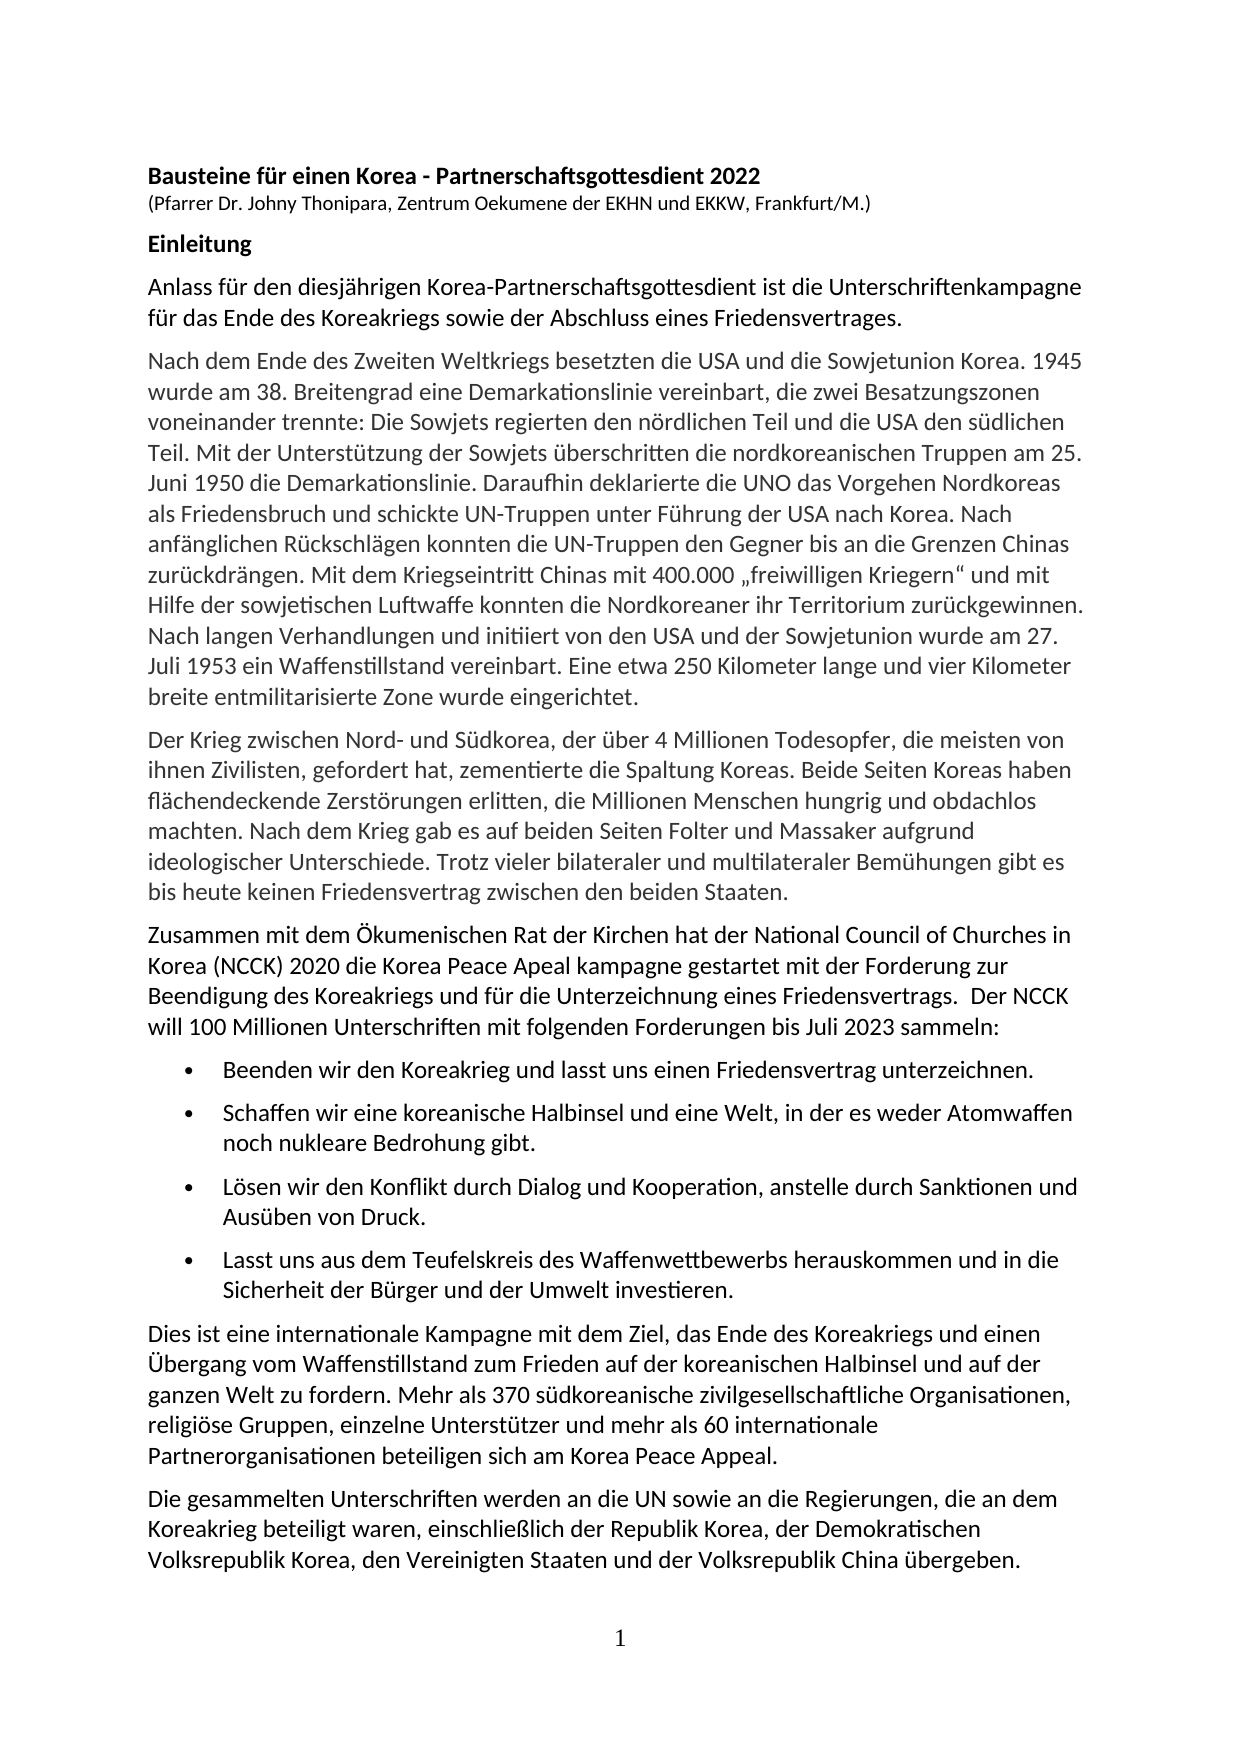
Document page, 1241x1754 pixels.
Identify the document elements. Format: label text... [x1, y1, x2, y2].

list Lösen wir den Konflikt durch Dialog und Kooperation, anstelle durch Sanktionen und Ausüben von Druck. [185, 1171, 1093, 1232]
text Einleitung [148, 228, 1093, 259]
text Die gesammelten Unterschriften werden an die UN sowie an die Regierungen, die an dem Koreakrieg beteiligt waren, einschließlich der Republik Korea, der Demokratischen Volksrepublik Korea, den Vereinigten Staaten und der Volksrepublik China übergeben. [148, 1483, 1093, 1574]
text Dies ist eine internationale Kampagne mit dem Ziel, das Ende des Koreakriegs und einen Übergang vom Waffenstillstand zum Frieden auf der koreanischen Halbinsel und auf der ganzen Welt zu fordern. Mehr als 370 südkoreanische zivilgesellschaftliche Organisationen, religiöse Gruppen, einzelne Unterstützer und mehr als 60 internationale Partnerorganisationen beteiligen sich am Korea Peace Appeal. [148, 1318, 1093, 1470]
list Beenden wir den Koreakrieg und lasst uns einen Friedensvertrag unterzeichnen. [185, 1054, 1093, 1084]
list Lasst uns aus dem Teufelskreis des Waffenwettbewerbs herauskommen und in die Sicherheit der Bürger und der Umwelt investieren. [185, 1244, 1093, 1305]
text Bausteine für einen Korea - Partnerschaftsgottesdient 2022 (Pfarrer Dr. Johny Thonipara, Zentrum Oekumene der EKHN und EKKW, Frankfurt/M.) [148, 160, 1093, 216]
text Nach dem Ende des Zweiten Weltkriegs besetzten die USA und die Sowjetunion Korea. 1945 wurde am 38. Breitengrad eine Demarkationslinie vereinbart, die zwei Besatzungszonen voneinander trennte: Die Sowjets regierten den nördlichen Teil und die USA den südlichen Teil. Mit der Unterstützung der Sowjets überschritten die nordkoreanischen Truppen am 25. Juni 1950 die Demarkationslinie. Daraufhin deklarierte die UNO das Vorgehen Nordkoreas als Friedensbruch und schickte UN-Truppen unter Führung der USA nach Korea. Nach anfänglichen Rückschlägen konnten die UN-Truppen den Gegner bis an die Grenzen Chinas zurückdrängen. Mit dem Kriegseintritt Chinas mit 400.000 „freiwilligen Kriegern“ und mit Hilfe der sowjetischen Luftwaffe konnten die Nordkoreaner ihr Territorium zurückgewinnen. Nach langen Verhandlungen und initiiert von den USA und der Sowjetunion wurde am 27. Juli 1953 ein Waffenstillstand vereinbart. Eine etwa 250 Kilometer lange und vier Kilometer breite entmilitarisierte Zone wurde eingerichtet. [639, 345, 1093, 711]
list Schaffen wir eine koreanische Halbinsel und eine Welt, in der es weder Atomwaffen noch nukleare Bedrohung gibt. [185, 1097, 1093, 1158]
text Zusammen mit dem Ökumenischen Rat der Kirchen hat der National Council of Churches in Korea (NCCK) 2020 die Korea Peace Apeal kampagne gestartet mit der Forderung zur Beendigung des Koreakriegs und für die Unterzeichnung eines Friedensvertrags. Der NCCK will 100 Millionen Unterschriften mit folgenden Forderungen bis Juli 2023 sammeln: [148, 919, 1093, 1042]
text Der Krieg zwischen Nord- und Südkorea, der über 4 Millionen Todesopfer, die meisten von ihnen Zivilisten, gefordert hat, zementierte die Spaltung Koreas. Beide Seiten Koreas haben flächendeckende Zerstörungen erlitten, die Millionen Menschen hungrig und obdachlos machten. Nach dem Krieg gab es auf beiden Seiten Folter und Massaker aufgrund ideologischer Unterschiede. Trotz vieler bilateraler und multilateraler Bemühungen gibt es bis heute keinen Friedensvertrag zwischen den beiden Staaten. [789, 724, 1093, 907]
text Anlass für den diesjährigen Korea-Partnerschaftsgottesdient ist die Unterschriftenkampagne für das Ende des Koreakriegs sowie der Abschluss eines Friedensvertrages. [148, 272, 1093, 333]
